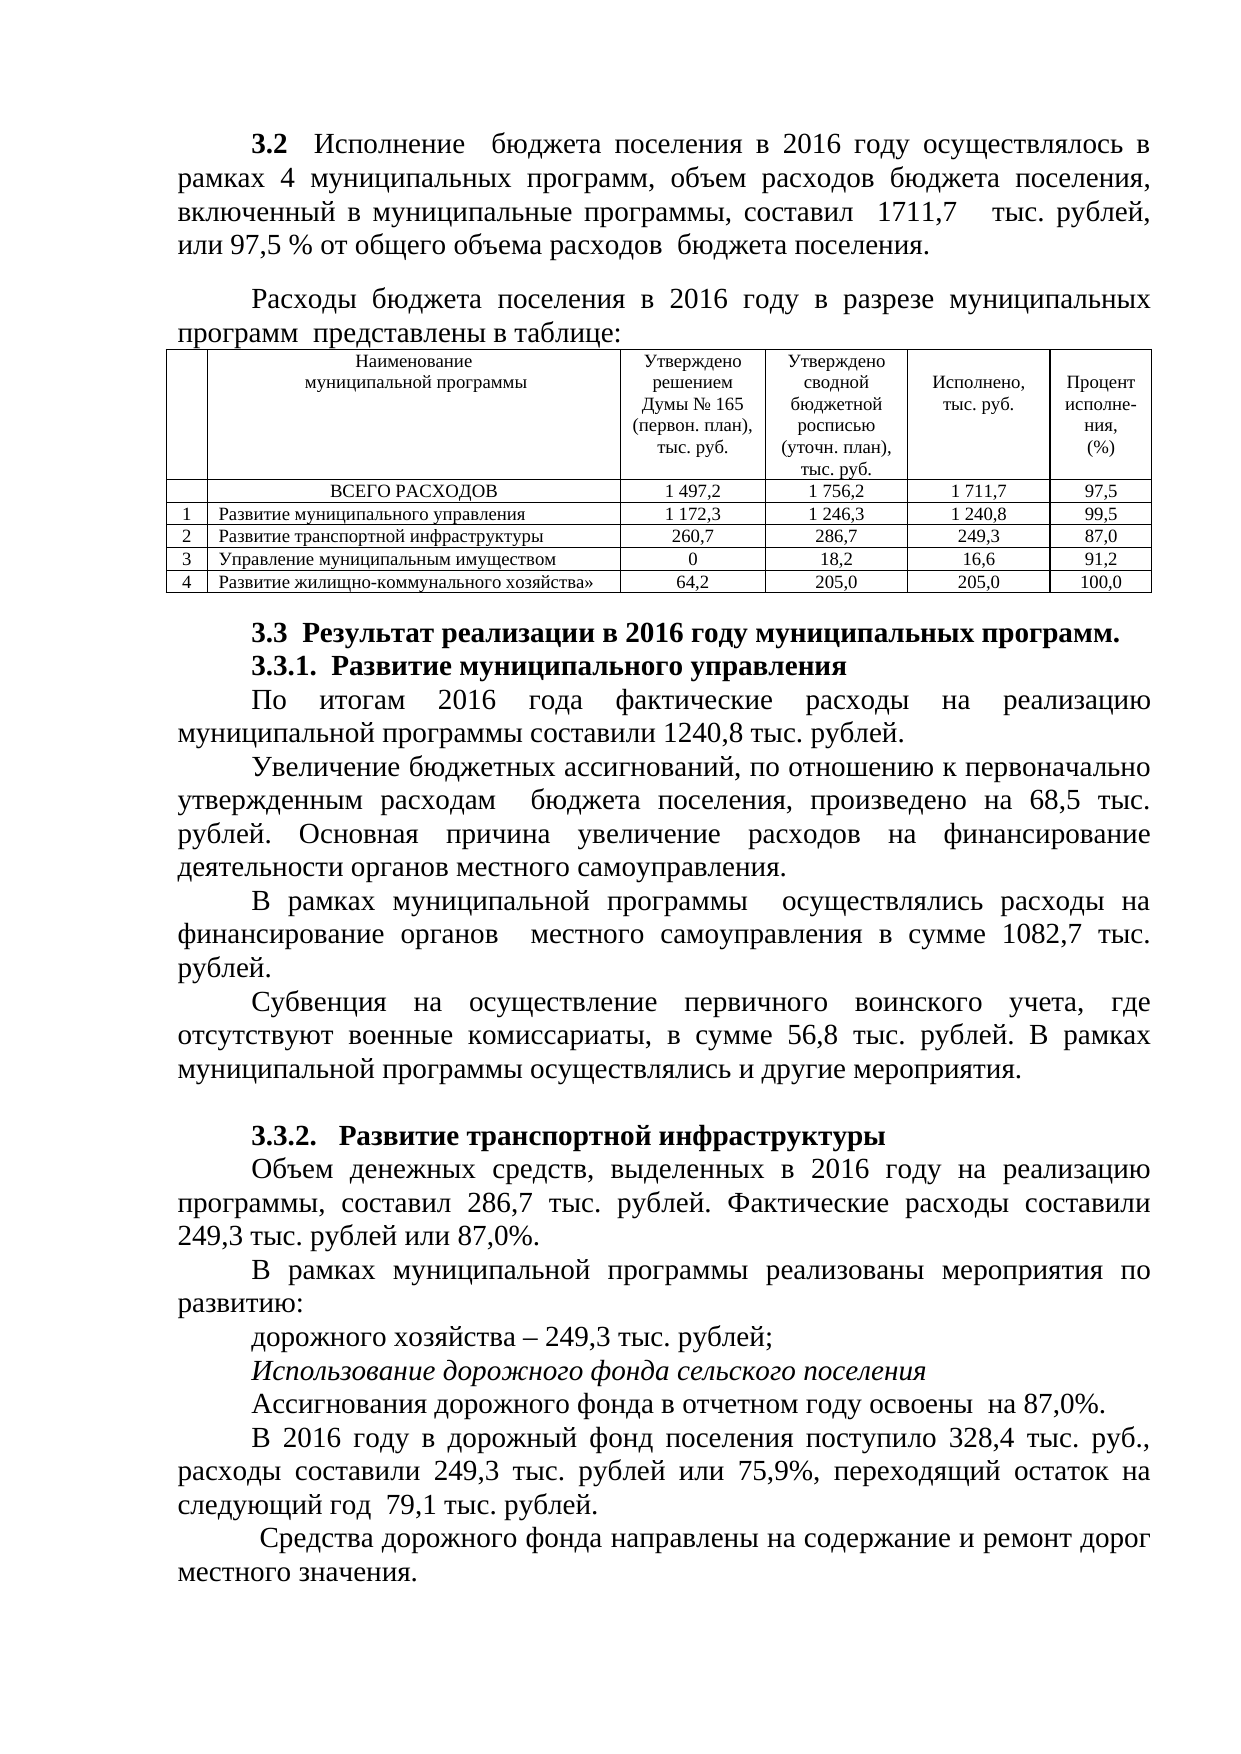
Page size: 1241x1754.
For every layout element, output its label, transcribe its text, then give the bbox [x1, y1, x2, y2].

table_cell 16,6 [908, 548, 1049, 569]
text Увеличение бюджетных ассигнований, по отношению к первоначально утвержденным расходам бюджета поселения, произведено на 68,5 тыс. рублей. Основная причина увеличение расходов на финансирование деятельности органов местного самоуправления. [177, 749, 1152, 883]
table_cell 1 711,7 [908, 480, 1049, 502]
table_cell 286,7 [766, 525, 907, 547]
text Объем денежных средств, выделенных в 2016 году на реализацию программы, составил 286,7 тыс. рублей. Фактические расходы составили 249,3 тыс. рублей или 87,0%. [177, 1151, 1152, 1252]
table_cell 2 [167, 525, 207, 547]
text 3.3.1. Развитие муниципального управления [177, 648, 1152, 682]
text В 2016 году в дорожный фонд поселения поступило 328,4 тыс. руб., расходы составили 249,3 тыс. рублей или 75,9%, переходящий остаток на следующий год 79,1 тыс. рублей. [177, 1420, 1152, 1520]
table_cell 1 172,3 [621, 503, 765, 524]
table_cell 1 756,2 [766, 480, 907, 502]
table_cell 4 [167, 571, 207, 592]
table_cell Управление муниципальным имуществом [208, 548, 620, 569]
table_cell 100,0 [1051, 571, 1151, 592]
text 3.3 Результат реализации в 2016 году муниципальных программ. [177, 615, 1152, 648]
table_cell 1 246,3 [766, 503, 907, 524]
text Расходы бюджета поселения в 2016 году в разрезе муниципальных программ представлены в таблице: [177, 282, 1152, 349]
table_header Наименование муниципальной программы [208, 350, 620, 479]
table_cell Развитие транспортной инфраструктуры [208, 525, 620, 547]
table_header Исполнено, тыс. руб. [908, 350, 1049, 479]
text Использование дорожного фонда сельского поселения [177, 1353, 1152, 1386]
text 3.2 Исполнение бюджета поселения в 2016 году осуществлялось в рамках 4 муниципальных программ, объем расходов бюджета поселения, включенный в муниципальные программы, составил 1711,7 тыс. рублей, или 97,5 % от общего объема расходов бюджета поселения. [177, 127, 1152, 261]
text В рамках муниципальной программы реализованы мероприятия по развитию: [177, 1252, 1152, 1319]
text Субвенция на осуществление первичного воинского учета, где отсутствуют военные комиссариаты, в сумме 56,8 тыс. рублей. В рамках муниципальной программы осуществлялись и другие мероприятия. [177, 984, 1152, 1084]
table_cell 1 497,2 [621, 480, 765, 502]
table_cell 3 [167, 548, 207, 569]
table_cell 97,5 [1051, 480, 1151, 502]
table_cell 0 [621, 548, 765, 569]
text В рамках муниципальной программы осуществлялись расходы на финансирование органов местного самоуправления в сумме 1082,7 тыс. рублей. [177, 883, 1152, 984]
table_cell 260,7 [621, 525, 765, 547]
table_cell ВСЕГО РАСХОДОВ [208, 480, 620, 502]
table_cell 18,2 [766, 548, 907, 569]
text Средства дорожного фонда направлены на содержание и ремонт дорог местного значения. [177, 1520, 1152, 1587]
table_cell 1 [167, 503, 207, 524]
table_cell 205,0 [766, 571, 907, 592]
table_cell 249,3 [908, 525, 1049, 547]
table_header Процент исполне-ния, (%) [1051, 350, 1151, 479]
table_cell Развитие жилищно-коммунального хозяйства» [208, 571, 620, 592]
text 3.3.2. Развитие транспортной инфраструктуры [177, 1118, 1152, 1151]
table_header Утверждено решением Думы № 165 (первон. план), тыс. руб. [621, 350, 765, 479]
table_cell 64,2 [621, 571, 765, 592]
table_cell 87,0 [1051, 525, 1151, 547]
table_cell 1 240,8 [908, 503, 1049, 524]
table_header [167, 350, 207, 479]
table_cell 205,0 [908, 571, 1049, 592]
table_cell 99,5 [1051, 503, 1151, 524]
table_cell [167, 480, 207, 502]
table_cell Развитие муниципального управления [208, 503, 620, 524]
table_header Утверждено сводной бюджетной росписью (уточн. план), тыс. руб. [766, 350, 907, 479]
text дорожного хозяйства – 249,3 тыс. рублей; [177, 1319, 1152, 1353]
text По итогам 2016 года фактические расходы на реализацию муниципальной программы составили 1240,8 тыс. рублей. [177, 682, 1152, 749]
text Ассигнования дорожного фонда в отчетном году освоены на 87,0%. [177, 1386, 1152, 1420]
table_cell 91,2 [1051, 548, 1151, 569]
